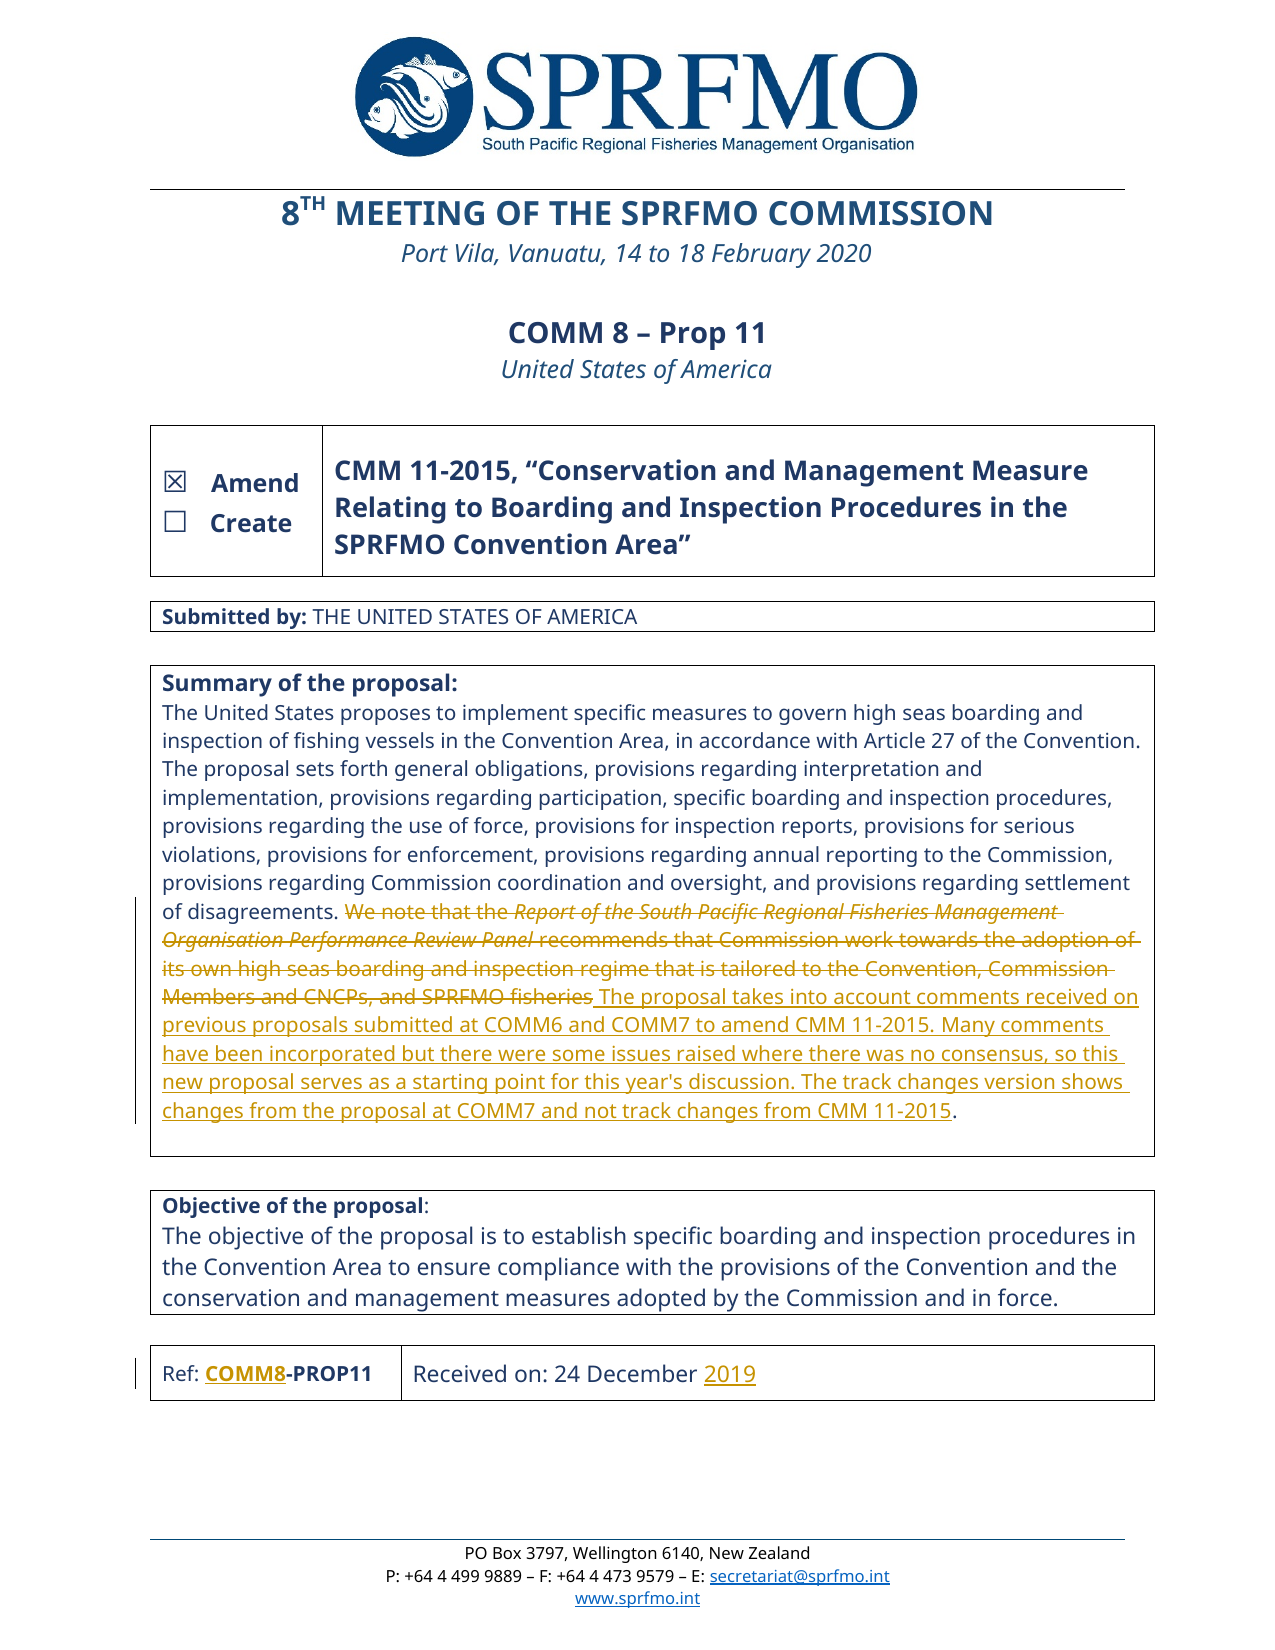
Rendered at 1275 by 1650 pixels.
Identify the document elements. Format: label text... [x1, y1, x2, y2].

table_header Received on: 24 December [402, 1346, 1154, 1400]
picture [351, 32, 924, 161]
text United States of America [150, 352, 1125, 386]
text Port Vila, Vanuatu, 14 to 18 February 2020 [150, 236, 1125, 270]
table_header Submitted by: THE UNITED STATES OF AMERICA [151, 602, 1154, 631]
table_header CMM 11-2015, “Conservation and Management Measure Relating to Boarding and Inspection Procedures in the SPRFMO Convention Area” [323, 426, 1154, 576]
table_header Amend Create [151, 426, 322, 576]
table_header Objective of the proposal: The objective of the proposal is to establish specific boarding and inspection procedures in the Convention Area to ensure compliance with the provisions of the Convention and the conservation and management measures adopted by the Commission and in force. [151, 1191, 1154, 1313]
text COMM 8 – Prop 11 [150, 312, 1125, 352]
table_header Ref: -PROP11 [151, 1346, 401, 1400]
text 8TH MEETING OF THE SPRFMO COMMISSION [150, 190, 1125, 236]
table_header Summary of the proposal: The United States proposes to implement specific measures to govern high seas boarding and inspection of fishing vessels in the Convention Area, in accordance with Article 27 of the Convention. The proposal sets forth general obligations, provisions regarding interpretation and implementation, provisions regarding participation, specific boarding and inspection procedures, provisions regarding the use of force, provisions for inspection reports, provisions for serious violations, provisions for enforcement, provisions regarding annual reporting to the Commission, provisions regarding Commission coordination and oversight, and provisions regarding settlement of disagreements. . [151, 666, 1154, 1156]
